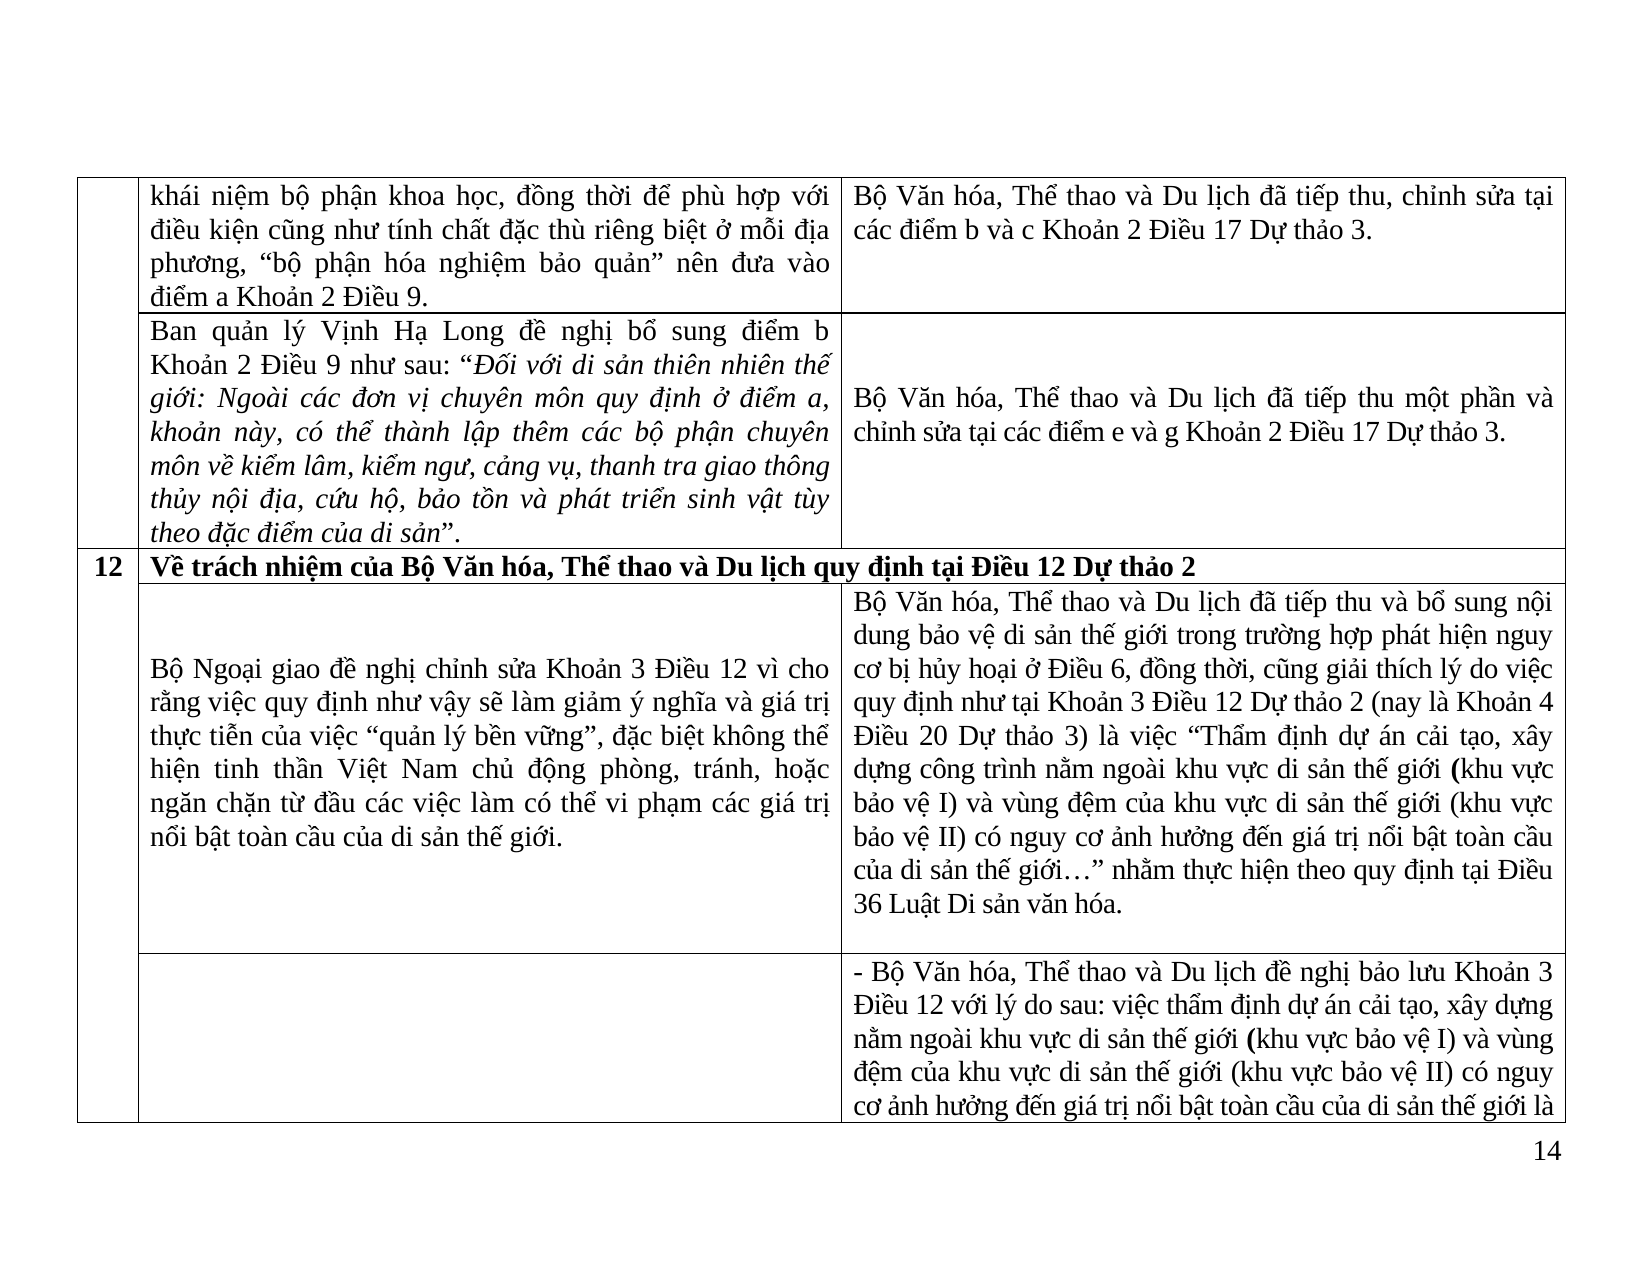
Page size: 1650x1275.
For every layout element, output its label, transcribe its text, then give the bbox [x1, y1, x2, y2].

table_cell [842, 954, 1565, 1122]
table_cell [842, 178, 1565, 312]
table_cell Bộ Ngoại giao đề nghị chỉnh sửa Khoản 3 Điều 12 vì cho rằng việc quy định như vậy sẽ làm giảm ý nghĩa và giá trị thực tiễn của việc “quản lý bền vững”, đặc biệt không thể hiện tinh thần Việt Nam chủ động phòng, tránh, hoặc ngăn chặn từ đầu các việc làm có thể vi phạm các giá trị nổi bật toàn cầu của di sản thế giới. [139, 584, 841, 953]
table_cell 12 [78, 549, 138, 1122]
table_cell Về trách nhiệm của Bộ Văn hóa, Thể thao và Du lịch quy định tại Điều 12 Dự thảo 2 [139, 549, 1565, 583]
table_cell Bộ Văn hóa, Thể thao và Du lịch đã tiếp thu và bổ sung nội dung bảo vệ di sản thế giới trong trường hợp phát hiện nguy cơ bị hủy hoại ở Điều 6, đồng thời, cũng giải thích lý do việc quy định như tại Khoản 3 Điều 12 Dự thảo 2 (nay là Khoản 4 Điều 20 Dự thảo 3) là việc “Thẩm định dự án cải tạo, xây dựng công trình nằm ngoài khu vực di sản thế giới (khu vực bảo vệ I) và vùng đệm của khu vực di sản thế giới (khu vực bảo vệ II) có nguy cơ ảnh hưởng đến giá trị nổi bật toàn cầu của di sản thế giới…” nhằm thực hiện theo quy định tại Điều 36 Luật Di sản văn hóa. [842, 584, 1565, 953]
table_cell Ban quản lý Vịnh Hạ Long đề nghị bổ sung điểm b Khoản 2 Điều 9 như sau: “Đối với di sản thiên nhiên thế giới: Ngoài các đơn vị chuyên môn quy định ở điểm a, khoản này, có thể thành lập thêm các bộ phận chuyên môn về kiểm lâm, kiểm ngư, cảng vụ, thanh tra giao thông thủy nội địa, cứu hộ, bảo tồn và phát triển sinh vật tùy theo đặc điểm của di sản”. [139, 314, 841, 548]
table_cell Bộ Văn hóa, Thể thao và Du lịch đã tiếp thu một phần và chỉnh sửa tại các điểm e và g Khoản 2 Điều 17 Dự thảo 3. [842, 314, 1565, 548]
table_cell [139, 954, 841, 1122]
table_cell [139, 178, 841, 312]
